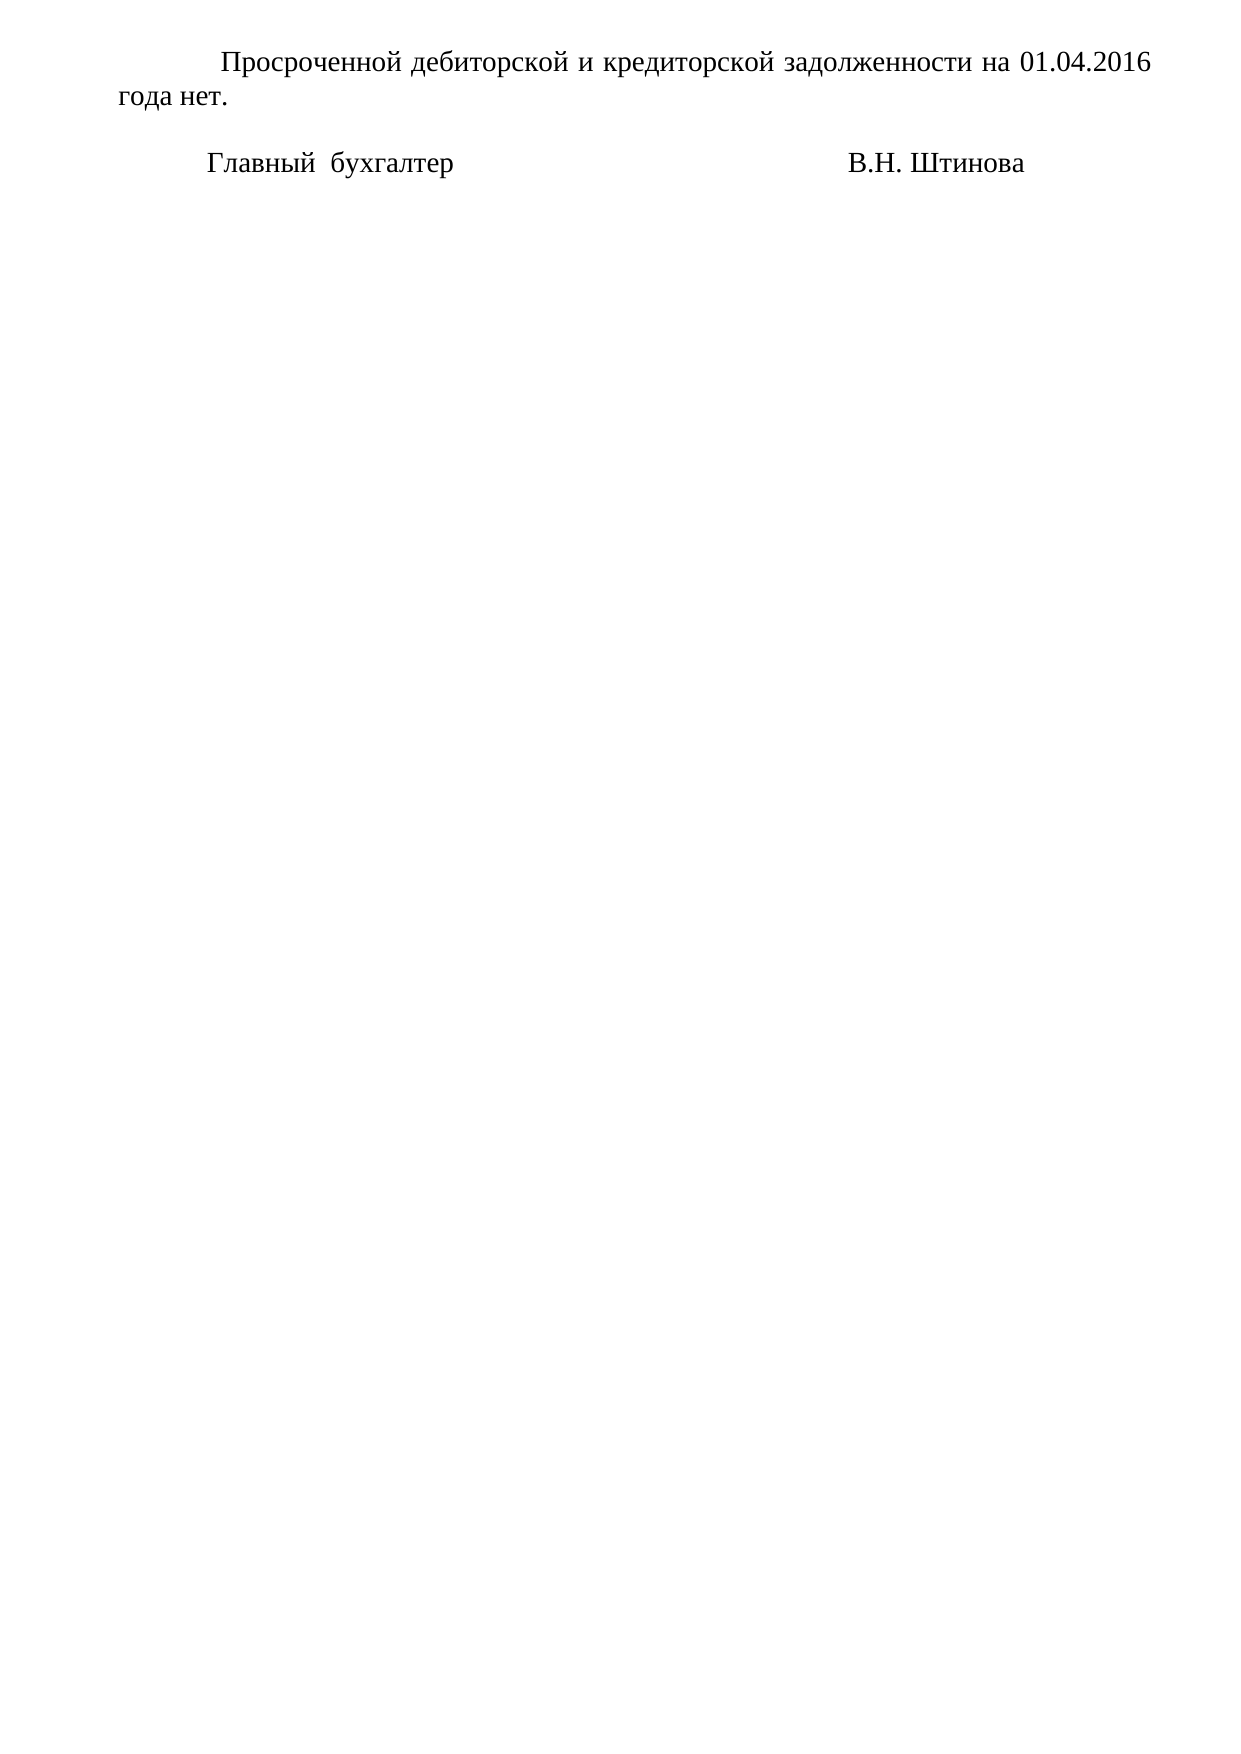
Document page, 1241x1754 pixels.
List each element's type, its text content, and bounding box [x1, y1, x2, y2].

text Просроченной дебиторской и кредиторской задолженности на 01.04.2016 года нет. [118, 44, 1152, 111]
text Главный бухгалтер В.Н. Штинова [118, 145, 1152, 178]
